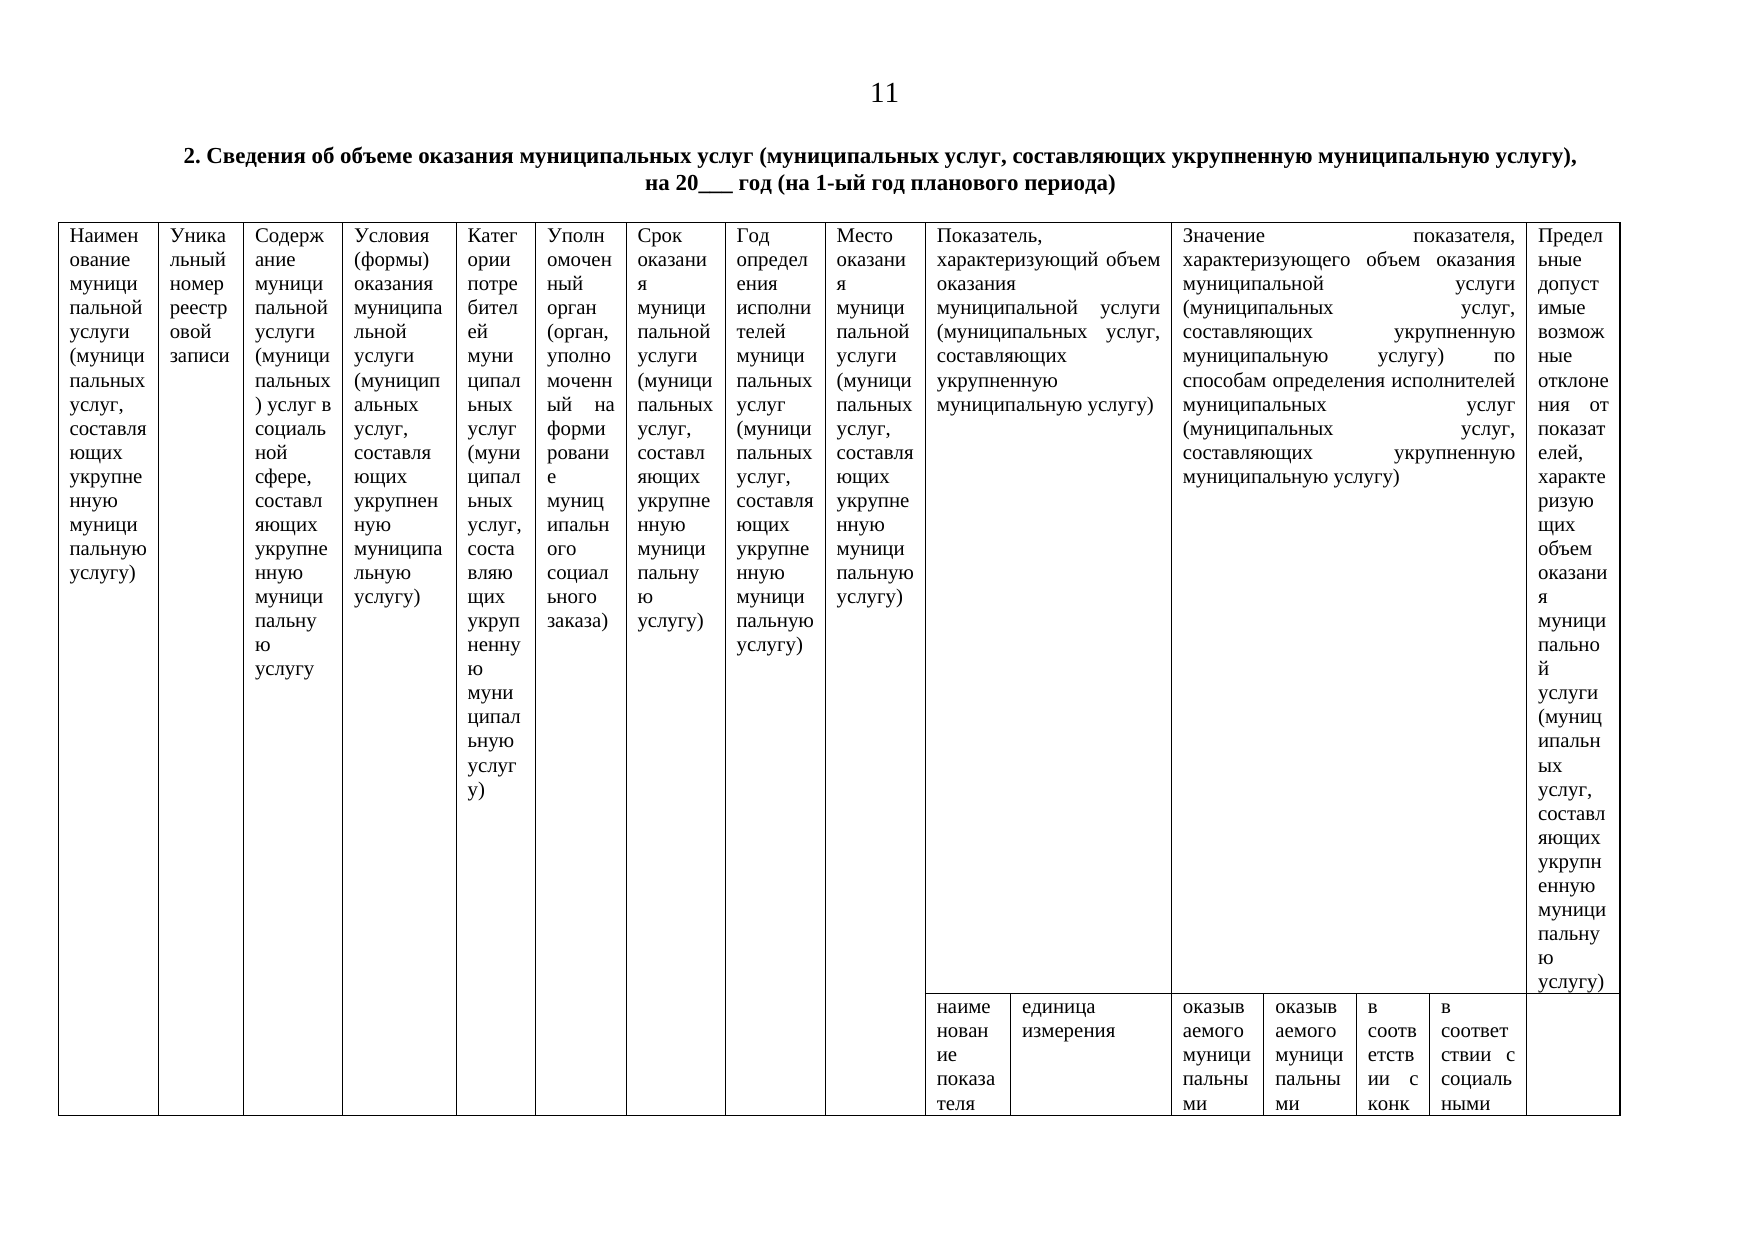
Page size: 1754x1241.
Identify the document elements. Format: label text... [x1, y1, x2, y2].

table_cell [1357, 994, 1429, 1114]
table_cell Значение показателя, характеризующего объем оказания муниципальной услуги (муниципальных услуг, составляющих укрупненную муниципальную услугу) по способам определения исполнителей муниципальных услуг (муниципальных услуг, составляющих укрупненную муниципальную услугу) [1172, 223, 1526, 993]
table_cell Срок оказания муниципальной услуги (муниципальных услуг, составляющих укрупненную муниципальную услугу) [627, 223, 725, 1114]
table_header 2. Сведения об объеме оказания муниципальных услуг (муниципальных услуг, составляющих укрупненную муниципальную услугу), на 20___ год (на 1-ый год планового периода) [142, 143, 1619, 222]
table_cell Уникальный номер реестровой записи [159, 223, 243, 1114]
table_cell [1527, 994, 1619, 1114]
table_cell Год определения исполнителей муниципальных услуг (муниципальных услуг, составляющих укрупненную муниципальную услугу) [726, 223, 825, 1114]
table_cell Наименование муниципальной услуги (муниципальных услуг, составляющих укрупненную муниципальную услугу) [59, 223, 158, 1114]
table_cell Место оказания муниципальной услуги (муниципальных услуг, составляющих укрупненную муниципальную услугу) [826, 223, 925, 1114]
table_cell Содержание муниципальной услуги (муниципальных) услуг в социальной сфере, составляющих укрупненную муниципальную услугу [244, 223, 342, 1114]
table_cell единица измерения [1011, 994, 1171, 1114]
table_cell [1172, 994, 1263, 1114]
table_cell Показатель, характеризующий объем оказания муниципальной услуги (муниципальных услуг, составляющих укрупненную муниципальную услугу) [926, 223, 1171, 993]
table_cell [926, 994, 1010, 1114]
table_cell Условия (формы) оказания муниципальной услуги (муниципальных услуг, составляющих укрупненную муниципальную услугу) [343, 223, 456, 1114]
table_cell Предельные допустимые возможные отклонения от показателей, характеризующих объем оказания муниципальной услуги (муниципальных услуг, составляющих укрупненную муниципальную услугу) [1527, 223, 1619, 993]
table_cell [1264, 994, 1356, 1114]
table_cell Уполномоченный орган (орган, уполномоченный на формирование муниципального социального заказа) [536, 223, 626, 1114]
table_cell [1430, 994, 1526, 1114]
table_cell Категории потребителей муниципальных услуг (муниципальных услуг, составляющих укрупненную муниципальную услугу) [457, 223, 535, 1114]
